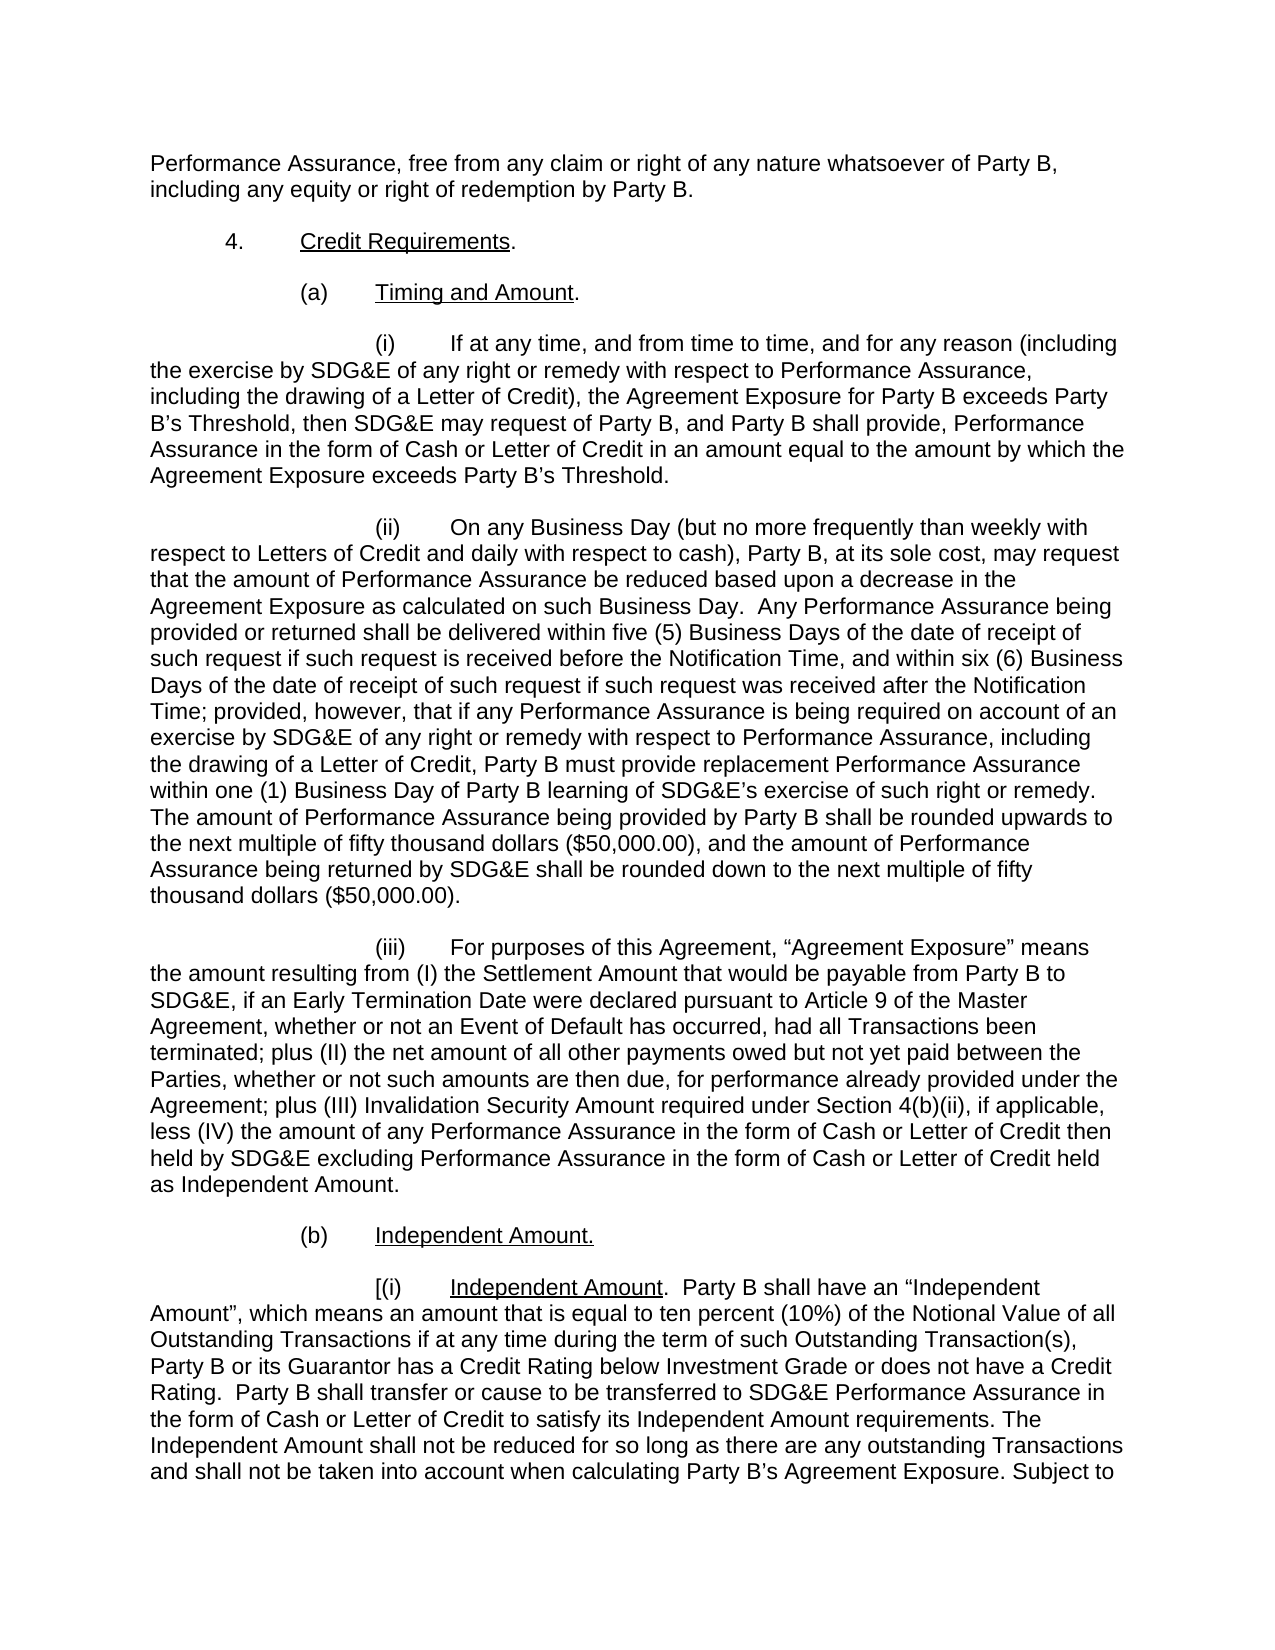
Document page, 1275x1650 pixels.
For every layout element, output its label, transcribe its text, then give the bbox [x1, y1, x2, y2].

text (i) If at any time, and from time to time, and for any reason (including the exercise by SDG&E of any right or remedy with respect to Performance Assurance, including the drawing of a Letter of Credit), the Agreement Exposure for Party B exceeds Party B’s Threshold, then SDG&E may request of Party B, and Party B shall provide, Performance Assurance in the form of Cash or Letter of Credit in an amount equal to the amount by which the Agreement Exposure exceeds Party B’s Threshold. [150, 330, 1125, 488]
text (a) Timing and Amount. [150, 279, 1125, 305]
text (iii) For purposes of this Agreement, “Agreement Exposure” means the amount resulting from (I) the Settlement Amount that would be payable from Party B to SDG&E, if an Early Termination Date were declared pursuant to Article 9 of the Master Agreement, whether or not an Event of Default has occurred, had all Transactions been terminated; plus (II) the net amount of all other payments owed but not yet paid between the Parties, whether or not such amounts are then due, for performance already provided under the Agreement; plus (III) Invalidation Security Amount required under Section 4(b)(ii), if applicable, less (IV) the amount of any Performance Assurance in the form of Cash or Letter of Credit then held by SDG&E excluding Performance Assurance in the form of Cash or Letter of Credit held as Independent Amount. [150, 934, 1125, 1197]
text 4. Credit Requirements. [150, 228, 1125, 254]
text (b) Independent Amount. [150, 1222, 1125, 1249]
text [150, 1274, 1125, 1484]
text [150, 150, 1125, 203]
text (ii) On any Business Day (but no more frequently than weekly with respect to Letters of Credit and daily with respect to cash), Party B, at its sole cost, may request that the amount of Performance Assurance be reduced based upon a decrease in the Agreement Exposure as calculated on such Business Day. Any Performance Assurance being provided or returned shall be delivered within five (5) Business Days of the date of receipt of such request if such request is received before the Notification Time, and within six (6) Business Days of the date of receipt of such request if such request was received after the Notification Time; provided, however, that if any Performance Assurance is being required on account of an exercise by SDG&E of any right or remedy with respect to Performance Assurance, including the drawing of a Letter of Credit, Party B must provide replacement Performance Assurance within one (1) Business Day of Party B learning of SDG&E’s exercise of such right or remedy. The amount of Performance Assurance being provided by Party B shall be rounded upwards to the next multiple of fifty thousand dollars ($50,000.00), and the amount of Performance Assurance being returned by SDG&E shall be rounded down to the next multiple of fifty thousand dollars ($50,000.00). [150, 513, 1125, 909]
